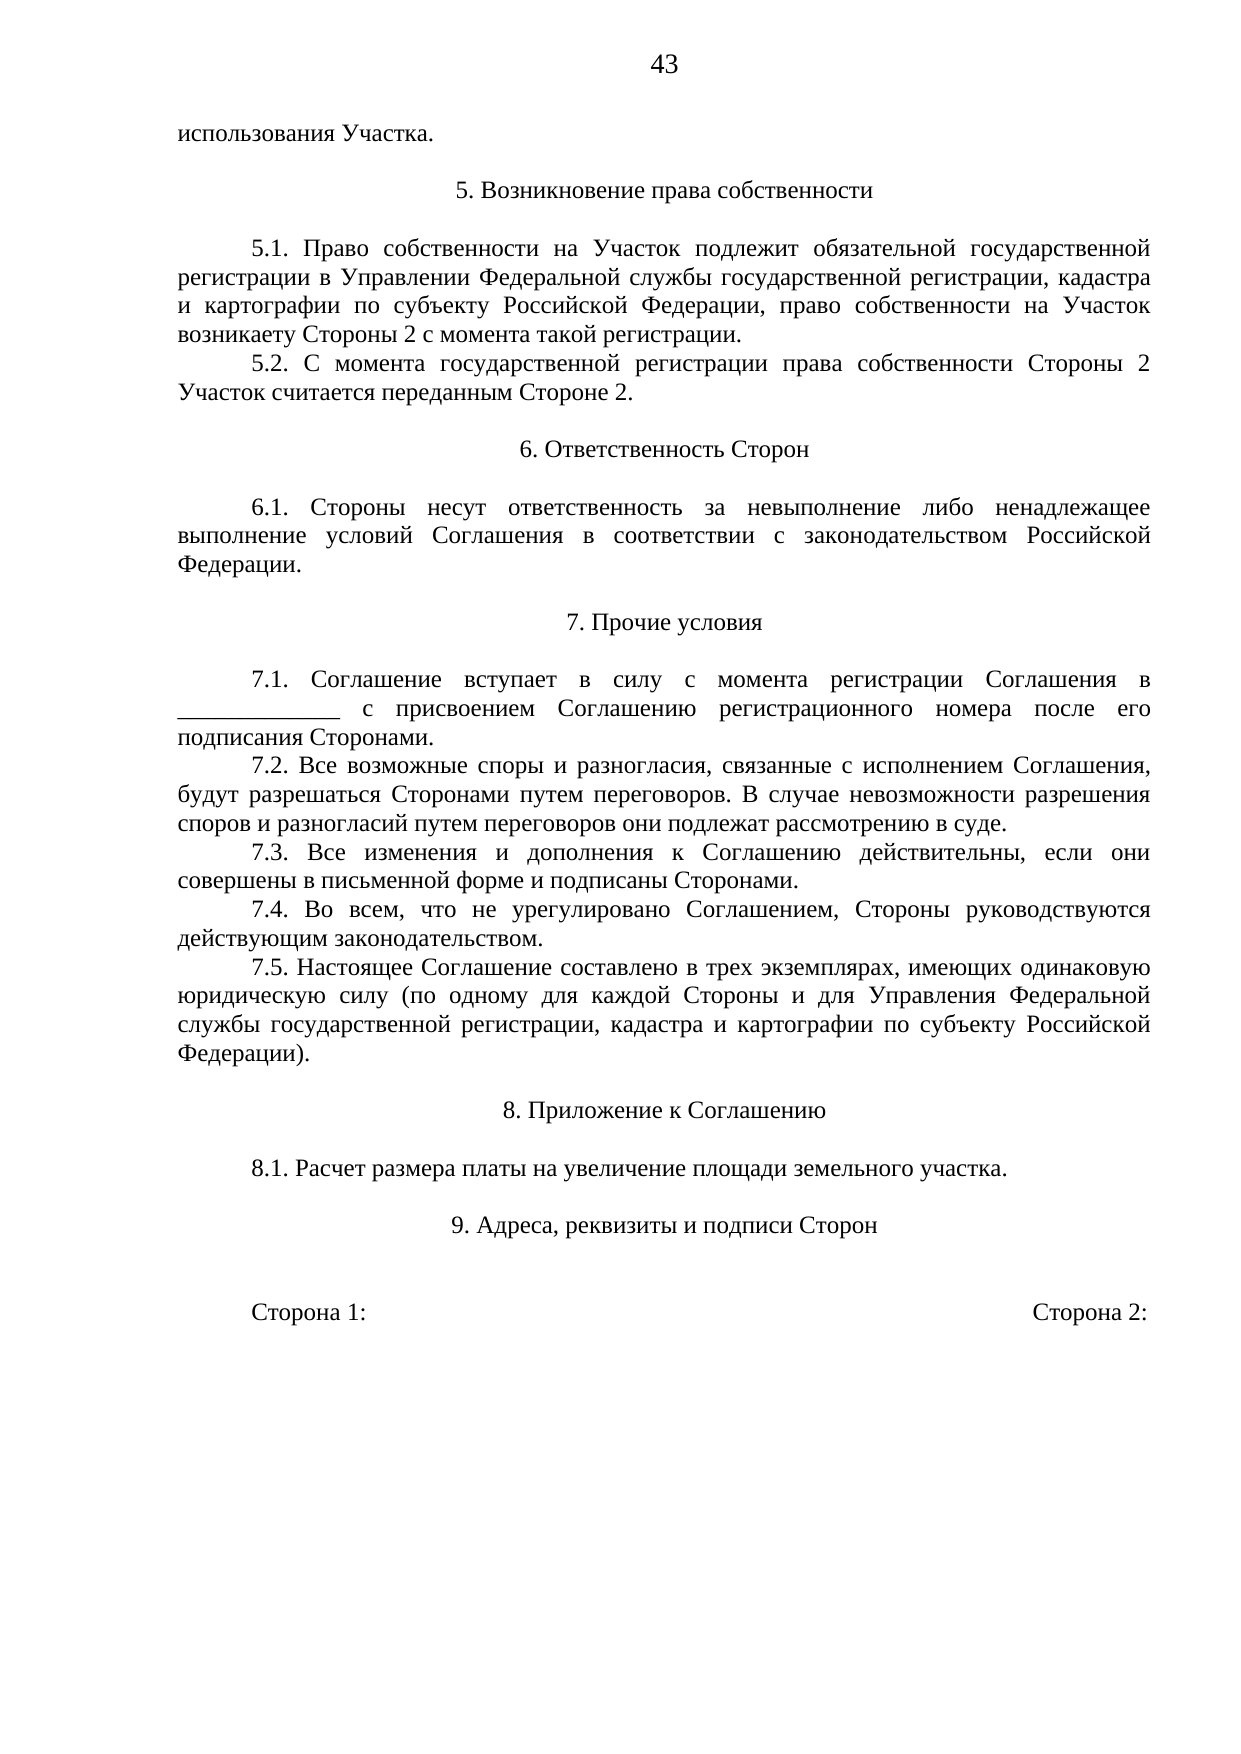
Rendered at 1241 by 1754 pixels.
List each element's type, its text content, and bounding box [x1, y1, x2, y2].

text 7.4. Во всем, что не урегулировано Соглашением, Стороны руководствуются действующим законодательством. [177, 894, 1152, 952]
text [177, 118, 1152, 147]
text 6.1. Стороны несут ответственность за невыполнение либо ненадлежащее выполнение условий Соглашения в соответствии с законодательством Российской Федерации. [177, 492, 1152, 578]
text 5.1. Право собственности на Участок подлежит обязательной государственной регистрации в Управлении Федеральной службы государственной регистрации, кадастра и картографии по субъекту Российской Федерации, право собственности на Участок возникаету Стороны 2 с момента такой регистрации. [177, 233, 1152, 348]
text 7. Прочие условия [177, 607, 1152, 636]
text 5.2. С момента государственной регистрации права собственности Стороны 2 Участок считается переданным Стороне 2. [177, 348, 1152, 406]
text 8. Приложение к Соглашению [177, 1096, 1152, 1124]
text 9. Адреса, реквизиты и подписи Сторон [177, 1211, 1152, 1239]
text 7.3. Все изменения и дополнения к Соглашению действительны, если они совершены в письменной форме и подписаны Сторонами. [177, 837, 1152, 894]
text Сторона 1: Сторона 2: [177, 1297, 1152, 1326]
text 5. Возникновение права собственности [177, 176, 1152, 204]
text 7.2. Все возможные споры и разногласия, связанные с исполнением Соглашения, будут разрешаться Сторонами путем переговоров. В случае невозможности разрешения споров и разногласий путем переговоров они подлежат рассмотрению в суде. [177, 751, 1152, 837]
text 7.5. Настоящее Соглашение составлено в трех экземплярах, имеющих одинаковую юридическую силу (по одному для каждой Стороны и для Управления Федеральной службы государственной регистрации, кадастра и картографии по субъекту Российской Федерации). [177, 952, 1152, 1067]
text 8.1. Расчет размера платы на увеличение площади земельного участка. [177, 1153, 1152, 1182]
text 7.1. Соглашение вступает в силу с момента регистрации Соглашения в _____________ с присвоением Соглашению регистрационного номера после его подписания Сторонами. [177, 664, 1152, 751]
text 6. Ответственность Сторон [177, 434, 1152, 463]
